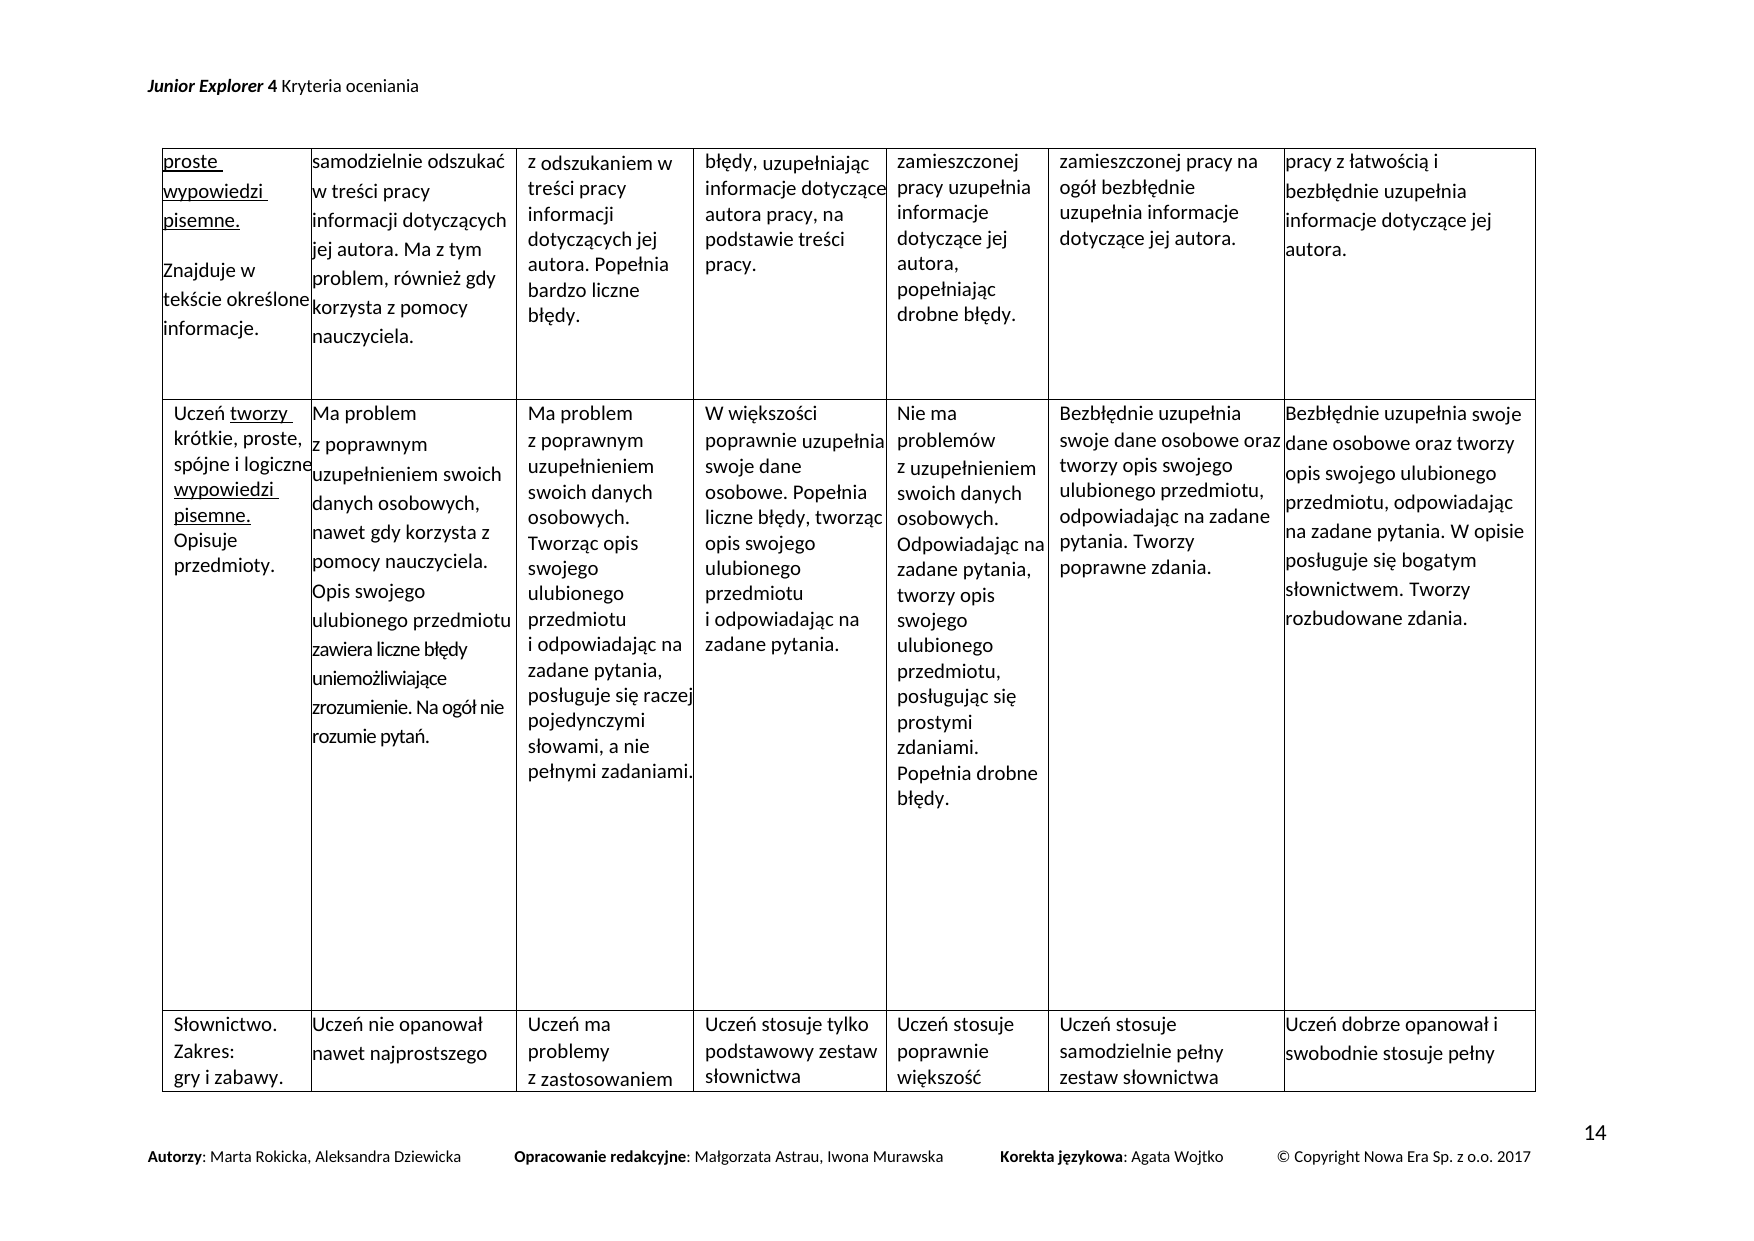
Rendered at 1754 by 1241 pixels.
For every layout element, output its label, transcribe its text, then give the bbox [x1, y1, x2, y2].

table_cell Ma problem z poprawnym uzupełnieniem swoich danych osobowych, nawet gdy korzysta z pomocy nauczyciela. Opis swojego ulubionego przedmiotu zawiera liczne błędy uniemożliwiające zrozumienie. Na ogół nie rozumie pytań. [312, 400, 516, 1010]
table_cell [312, 149, 516, 399]
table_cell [312, 1011, 516, 1091]
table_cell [694, 1011, 886, 1091]
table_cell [1049, 149, 1284, 399]
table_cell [1285, 1011, 1535, 1091]
table_cell Nie ma problemów z uzupełnieniem swoich danych osobowych. Odpowiadając na zadane pytania, tworzy opis swojego ulubionego przedmiotu, posługując się prostymi zdaniami. Popełnia drobne błędy. [887, 400, 1048, 1010]
table_cell Bezbłędnie uzupełnia swoje dane osobowe oraz tworzy opis swojego ulubionego przedmiotu, odpowiadając na zadane pytania. Tworzy poprawne zdania. [1049, 400, 1284, 1010]
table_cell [694, 149, 886, 399]
table_cell W większości poprawnie uzupełnia swoje dane osobowe. Popełnia liczne błędy, tworząc opis swojego ulubionego przedmiotu i odpowiadając na zadane pytania. [694, 400, 886, 1010]
table_cell Bezbłędnie uzupełnia swoje dane osobowe oraz tworzy opis swojego ulubionego przedmiotu, odpowiadając na zadane pytania. W opisie posługuje się bogatym słownictwem. Tworzy rozbudowane zdania. [1285, 400, 1535, 1010]
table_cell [887, 149, 1048, 399]
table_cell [163, 1011, 311, 1091]
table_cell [1285, 149, 1535, 399]
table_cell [517, 149, 693, 399]
table_cell Uczeń tworzy krótkie, proste, spójne i logiczne wypowiedzi pisemne. Opisuje przedmioty. [163, 400, 311, 1010]
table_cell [517, 1011, 693, 1091]
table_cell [887, 1011, 1048, 1091]
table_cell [163, 149, 311, 399]
table_cell Ma problem z poprawnym uzupełnieniem swoich danych osobowych. Tworząc opis swojego ulubionego przedmiotu i odpowiadając na zadane pytania, posługuje się raczej pojedynczymi słowami, a nie pełnymi zadaniami. [517, 400, 693, 1010]
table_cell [1049, 1011, 1284, 1091]
